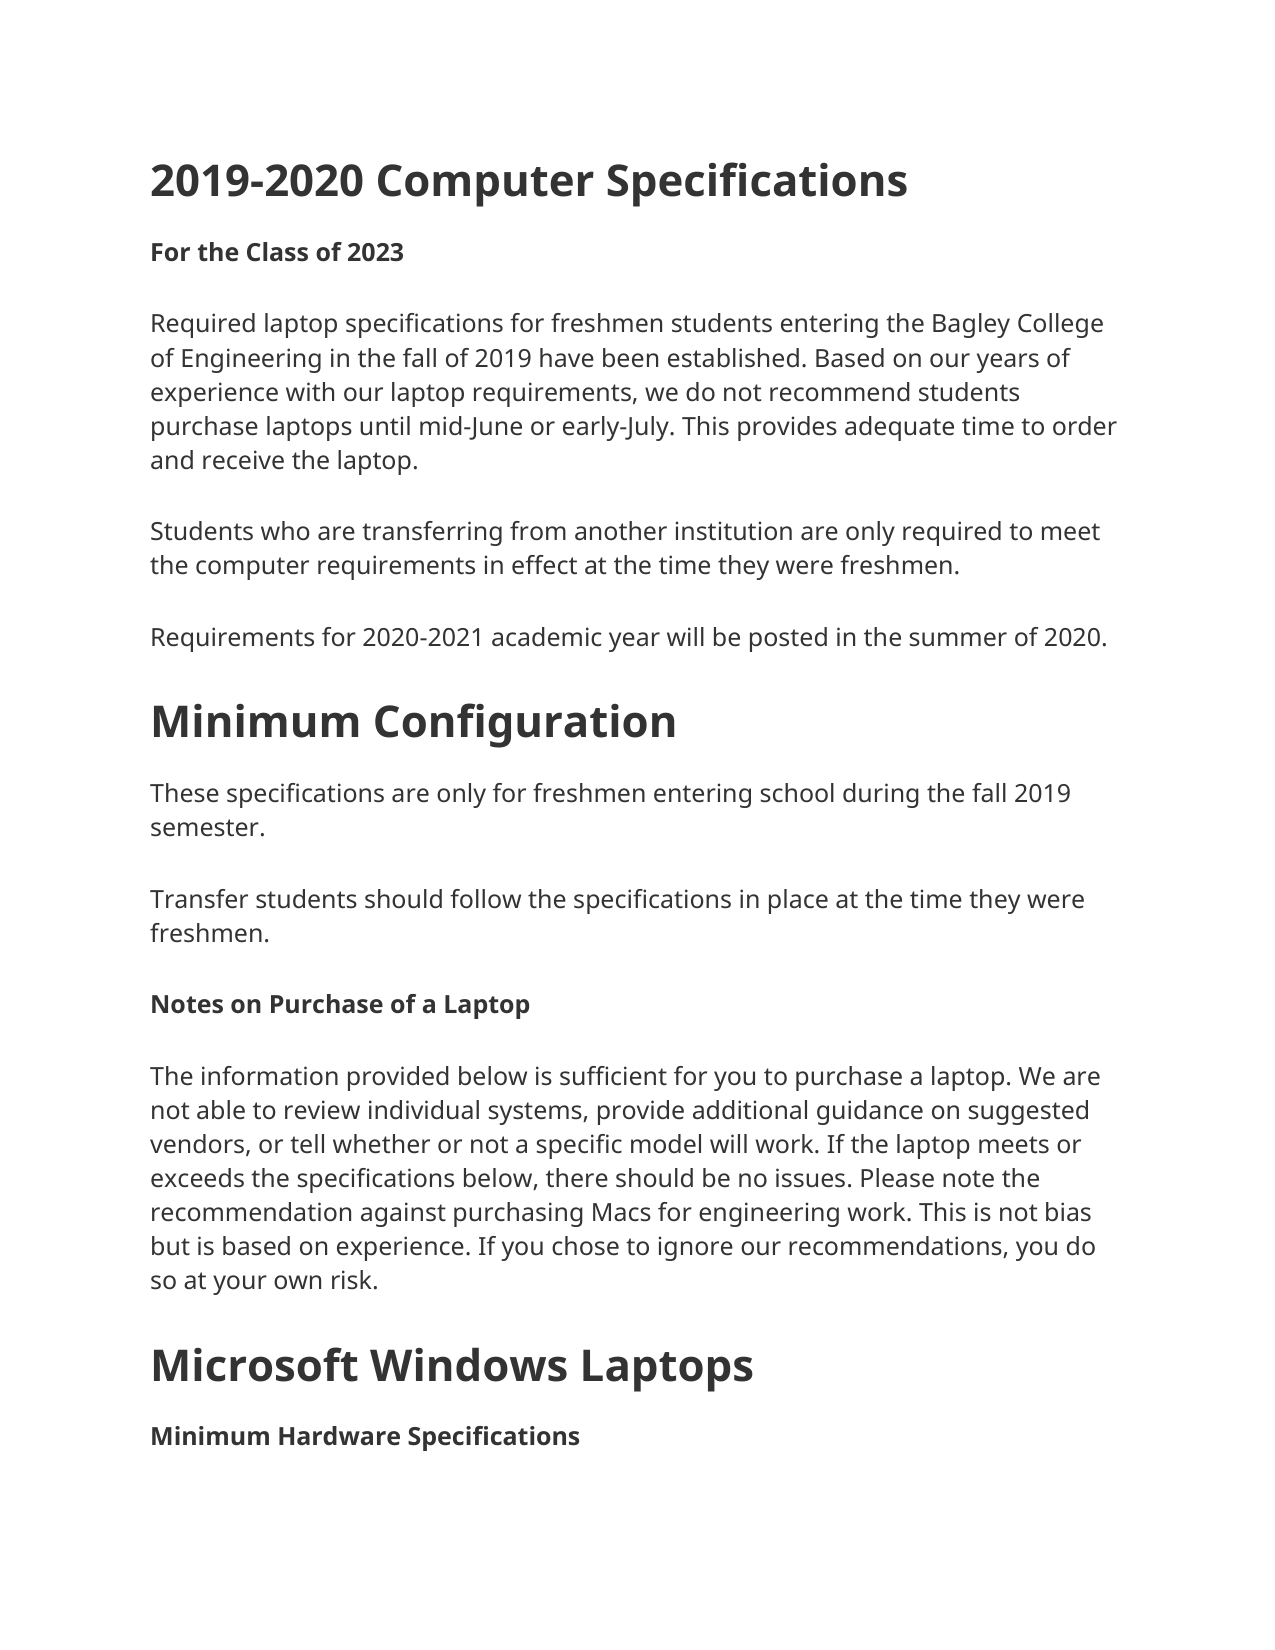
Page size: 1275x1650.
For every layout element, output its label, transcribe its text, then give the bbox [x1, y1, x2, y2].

subtitle 2019-2020 Computer Specifications [150, 150, 1125, 209]
text These specifications are only for freshmen entering school during the fall 2019 semester. [150, 776, 1125, 844]
text The information provided below is sufficient for you to purchase a laptop. We are not able to review individual systems, provide additional guidance on suggested vendors, or tell whether or not a specific model will work. If the laptop meets or exceeds the specifications below, there should be no issues. Please note the recommendation against purchasing Macs for engineering work. This is not bias but is based on experience. If you chose to ignore our recommendations, you do so at your own risk. [150, 1058, 1125, 1297]
text Transfer students should follow the specifications in place at the time they were freshmen. [150, 881, 1125, 949]
text Notes on Purchase of a Laptop [150, 987, 1125, 1021]
subtitle Microsoft Windows Laptops [150, 1334, 1125, 1394]
text Students who are transferring from another institution are only required to meet the computer requirements in effect at the time they were freshmen. [150, 514, 1125, 582]
text Requirements for 2020-2021 academic year will be posted in the summer of 2020. [150, 619, 1125, 654]
text For the Class of 2023 [150, 234, 1125, 269]
subtitle Minimum Configuration [150, 691, 1125, 751]
text Required laptop specifications for freshmen students entering the Bagley College of Engineering in the fall of 2019 have been established. Based on our years of experience with our laptop requirements, we do not recommend students purchase laptops until mid-June or early-July. This provides adequate time to order and receive the laptop. [150, 306, 1125, 476]
text Minimum Hardware Specifications [150, 1419, 1125, 1453]
